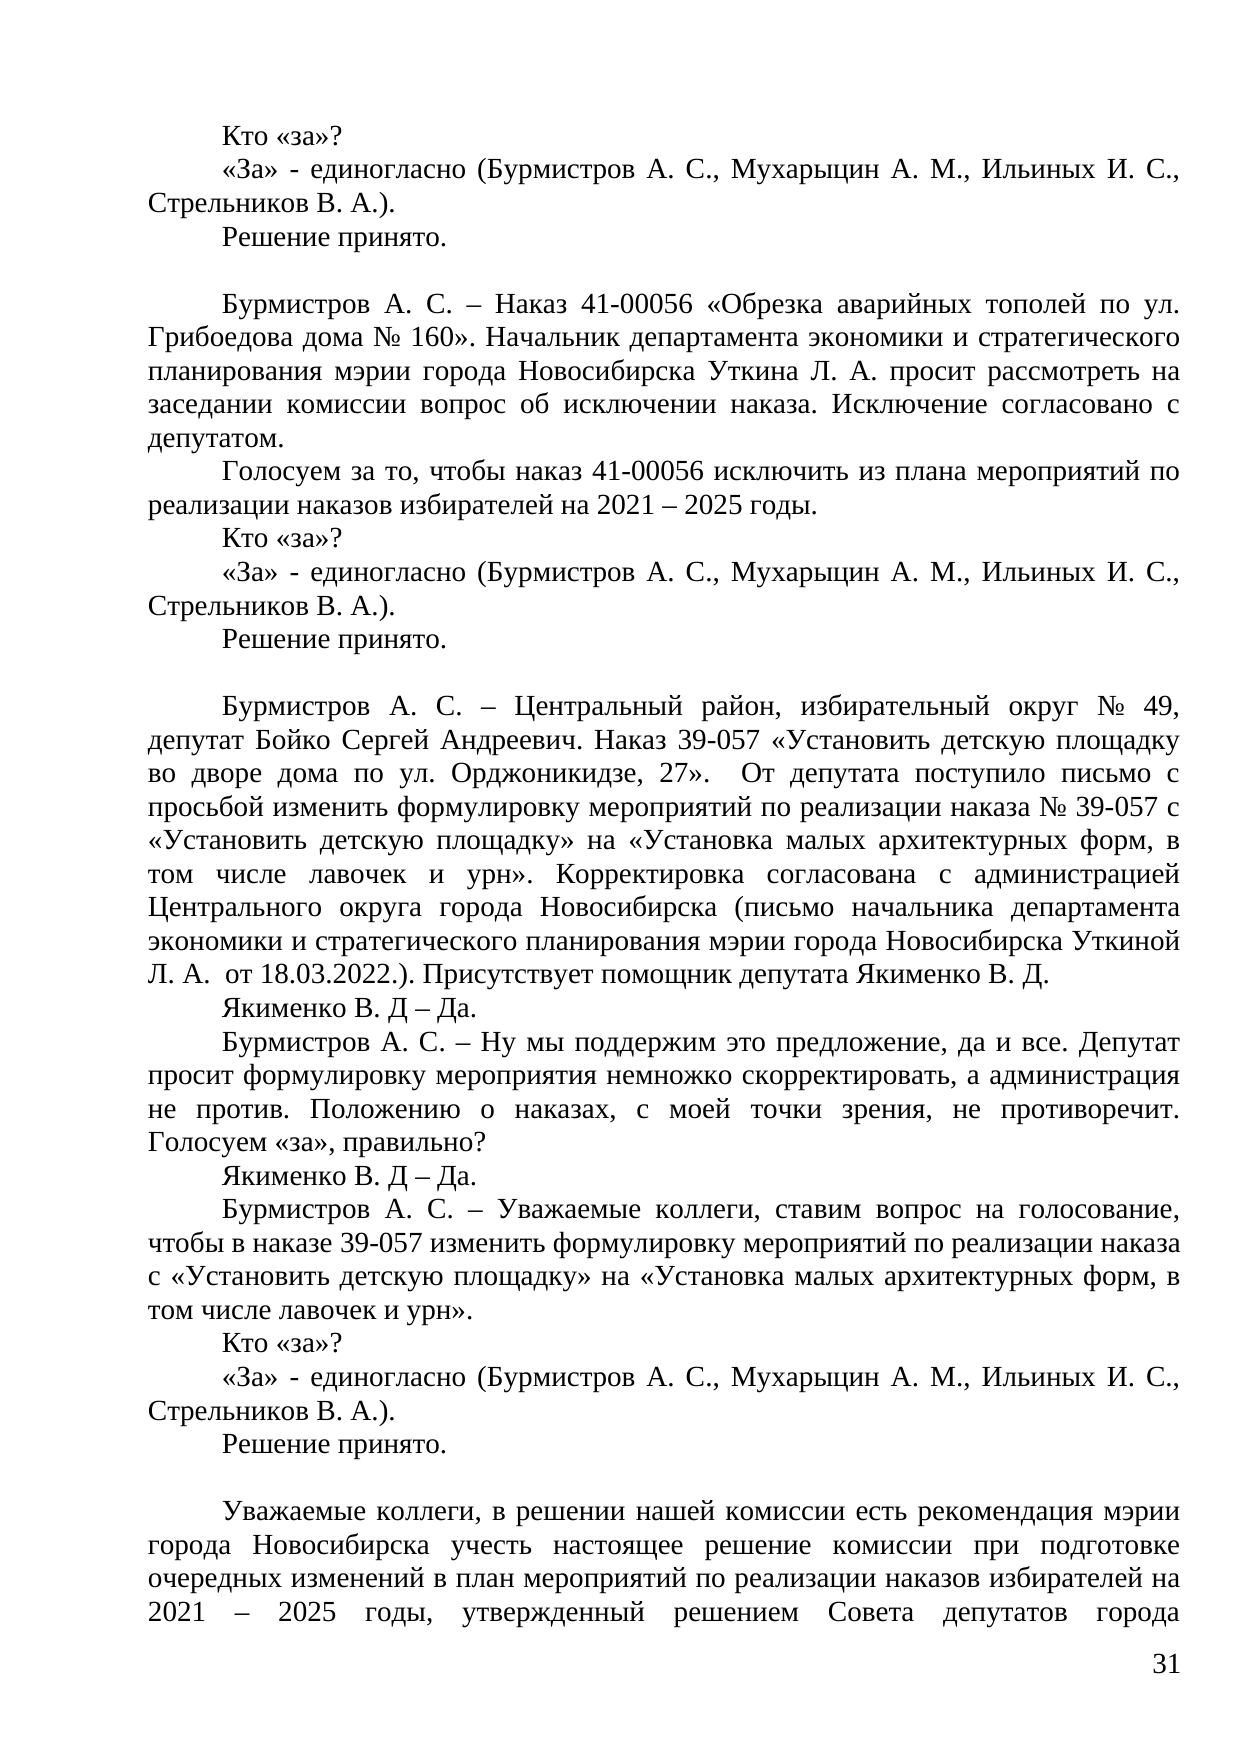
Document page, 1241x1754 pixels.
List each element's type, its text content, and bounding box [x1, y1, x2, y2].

text «За» - единогласно (Бурмистров А. С., Мухарыцин А. М., Ильиных И. С., Стрельников В. А.). [148, 554, 1181, 621]
text Бурмистров А. С. – Центральный район, избирательный округ № 49, депутат Бойко Сергей Андреевич. Наказ 39-057 «Установить детскую площадку во дворе дома по ул. Орджоникидзе, 27». От депутата поступило письмо с просьбой изменить формулировку мероприятий по реализации наказа № 39-057 с «Установить детскую площадку» на «Установка малых архитектурных форм, в том числе лавочек и урн». Корректировка согласована с администрацией Центрального округа города Новосибирска (письмо начальника департамента экономики и стратегического планирования мэрии города Новосибирска Уткиной Л. А. от 18.03.2022.). Присутствует помощник депутата Якименко В. Д. [148, 688, 1181, 990]
text Решение принято. [148, 219, 1181, 252]
text Бурмистров А. С. – Уважаемые коллеги, ставим вопрос на голосование, чтобы в наказе 39-057 изменить формулировку мероприятий по реализации наказа с «Установить детскую площадку» на «Установка малых архитектурных форм, в том числе лавочек и урн». [148, 1191, 1181, 1326]
text Кто «за»? [148, 118, 1181, 152]
text «За» - единогласно (Бурмистров А. С., Мухарыцин А. М., Ильиных И. С., Стрельников В. А.). [148, 1359, 1181, 1426]
text Якименко В. Д – Да. [148, 1158, 1181, 1191]
text Бурмистров А. С. – Ну мы поддержим это предложение, да и все. Депутат просит формулировку мероприятия немножко скорректировать, а администрация не против. Положению о наказах, с моей точки зрения, не противоречит. Голосуем «за», правильно? [148, 1024, 1181, 1158]
text Бурмистров А. С. – Наказ 41-00056 «Обрезка аварийных тополей по ул. Грибоедова дома № 160». Начальник департамента экономики и стратегического планирования мэрии города Новосибирска Уткина Л. А. просит рассмотреть на заседании комиссии вопрос об исключении наказа. Исключение согласовано с депутатом. [148, 286, 1181, 453]
text Решение принято. [148, 1426, 1181, 1460]
text Кто «за»? [148, 521, 1181, 554]
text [148, 1493, 1181, 1627]
text Якименко В. Д – Да. [148, 990, 1181, 1024]
text Кто «за»? [148, 1326, 1181, 1359]
text Решение принято. [148, 621, 1181, 655]
text «За» - единогласно (Бурмистров А. С., Мухарыцин А. М., Ильиных И. С., Стрельников В. А.). [148, 152, 1181, 219]
text Голосуем за то, чтобы наказ 41-00056 исключить из плана мероприятий по реализации наказов избирателей на 2021 – 2025 годы. [148, 453, 1181, 521]
